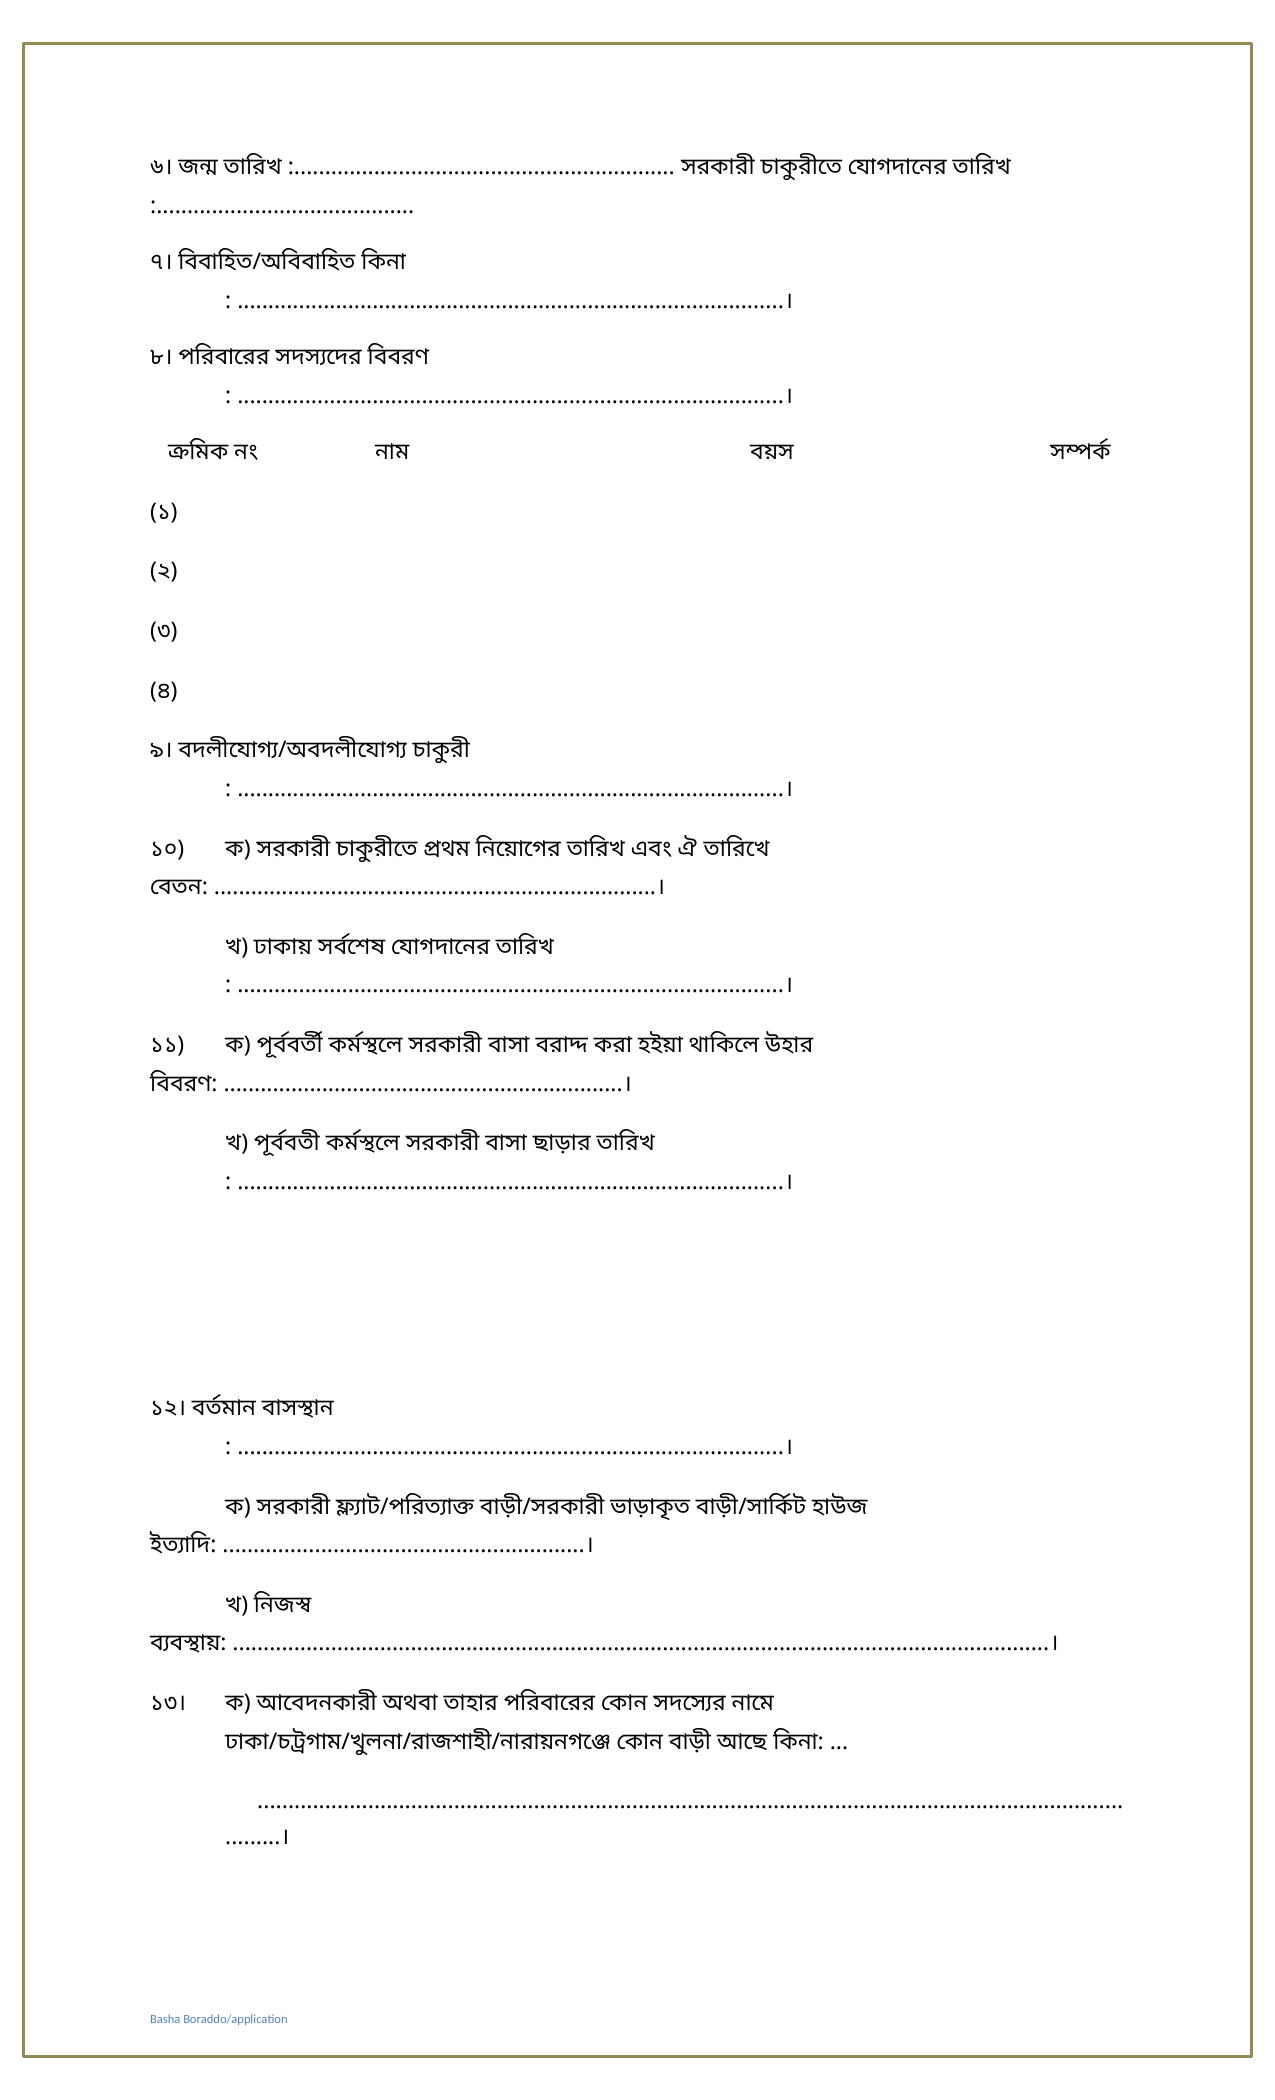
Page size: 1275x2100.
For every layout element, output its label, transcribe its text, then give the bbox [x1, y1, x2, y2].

text ......................................................................................................................................................। [150, 1784, 1125, 1854]
text ১৩। ক) আবেদনকারী অথবা তাহার পরিবারের কোন সদস্যের নামে ঢাকা/চট্রগাম/খুলনা/রাজশাহী/নারায়নগঞ্জে কোন বাড়ী আছে কিনা: ... [150, 1686, 1125, 1758]
text (৩) [150, 614, 1125, 648]
text ৬। জন্ম তারিখ :.............................................................. সরকারী চাকুরীতে যোগদানের তারিখ :.......................................... [150, 150, 1125, 220]
text খ) ঢাকায় সর্বশেষ যোগদানের তারিখ : .........................................................................................। [150, 930, 1125, 1002]
text ৯। বদলীযোগ্য/অবদলীযোগ্য চাকুরী : .........................................................................................। [150, 733, 1125, 806]
text (২) [150, 554, 1125, 588]
text ৮। পরিবারের সদস্যদের বিবরণ : .........................................................................................। [150, 343, 1125, 412]
text ১২। বর্তমান বাসস্থান : .........................................................................................। [150, 1395, 1125, 1464]
text (১) [150, 494, 1125, 528]
text খ) নিজস্ব ব্যবস্থায়: .....................................................................................................................................। [150, 1588, 1125, 1660]
text ১১) ক) পূর্ববর্তী কর্মস্থলে সরকারী বাসা বরাদ্দ করা হইয়া থাকিলে উহার বিবরণ: .................................................................। [150, 1028, 1125, 1100]
text ৭। বিবাহিত/অবিবাহিত কিনা : .........................................................................................। [150, 245, 1125, 318]
text (৪) [150, 674, 1125, 707]
text ক) সরকারী ফ্ল্যাট/পরিত্যাক্ত বাড়ী/সরকারী ভাড়াকৃত বাড়ী/সার্কিট হাউজ ইত্যাদি: ...........................................................। [150, 1489, 1125, 1562]
text ক্রমিক নং নাম বয়স সম্পর্ক [150, 438, 1125, 469]
text খ) পূর্ববতী কর্মস্থলে সরকারী বাসা ছাড়ার তারিখ : .........................................................................................। [150, 1126, 1125, 1199]
text ১০) ক) সরকারী চাকুরীতে প্রথম নিয়োগের তারিখ এবং ঐ তারিখে বেতন: ........................................................................। [150, 832, 1125, 904]
